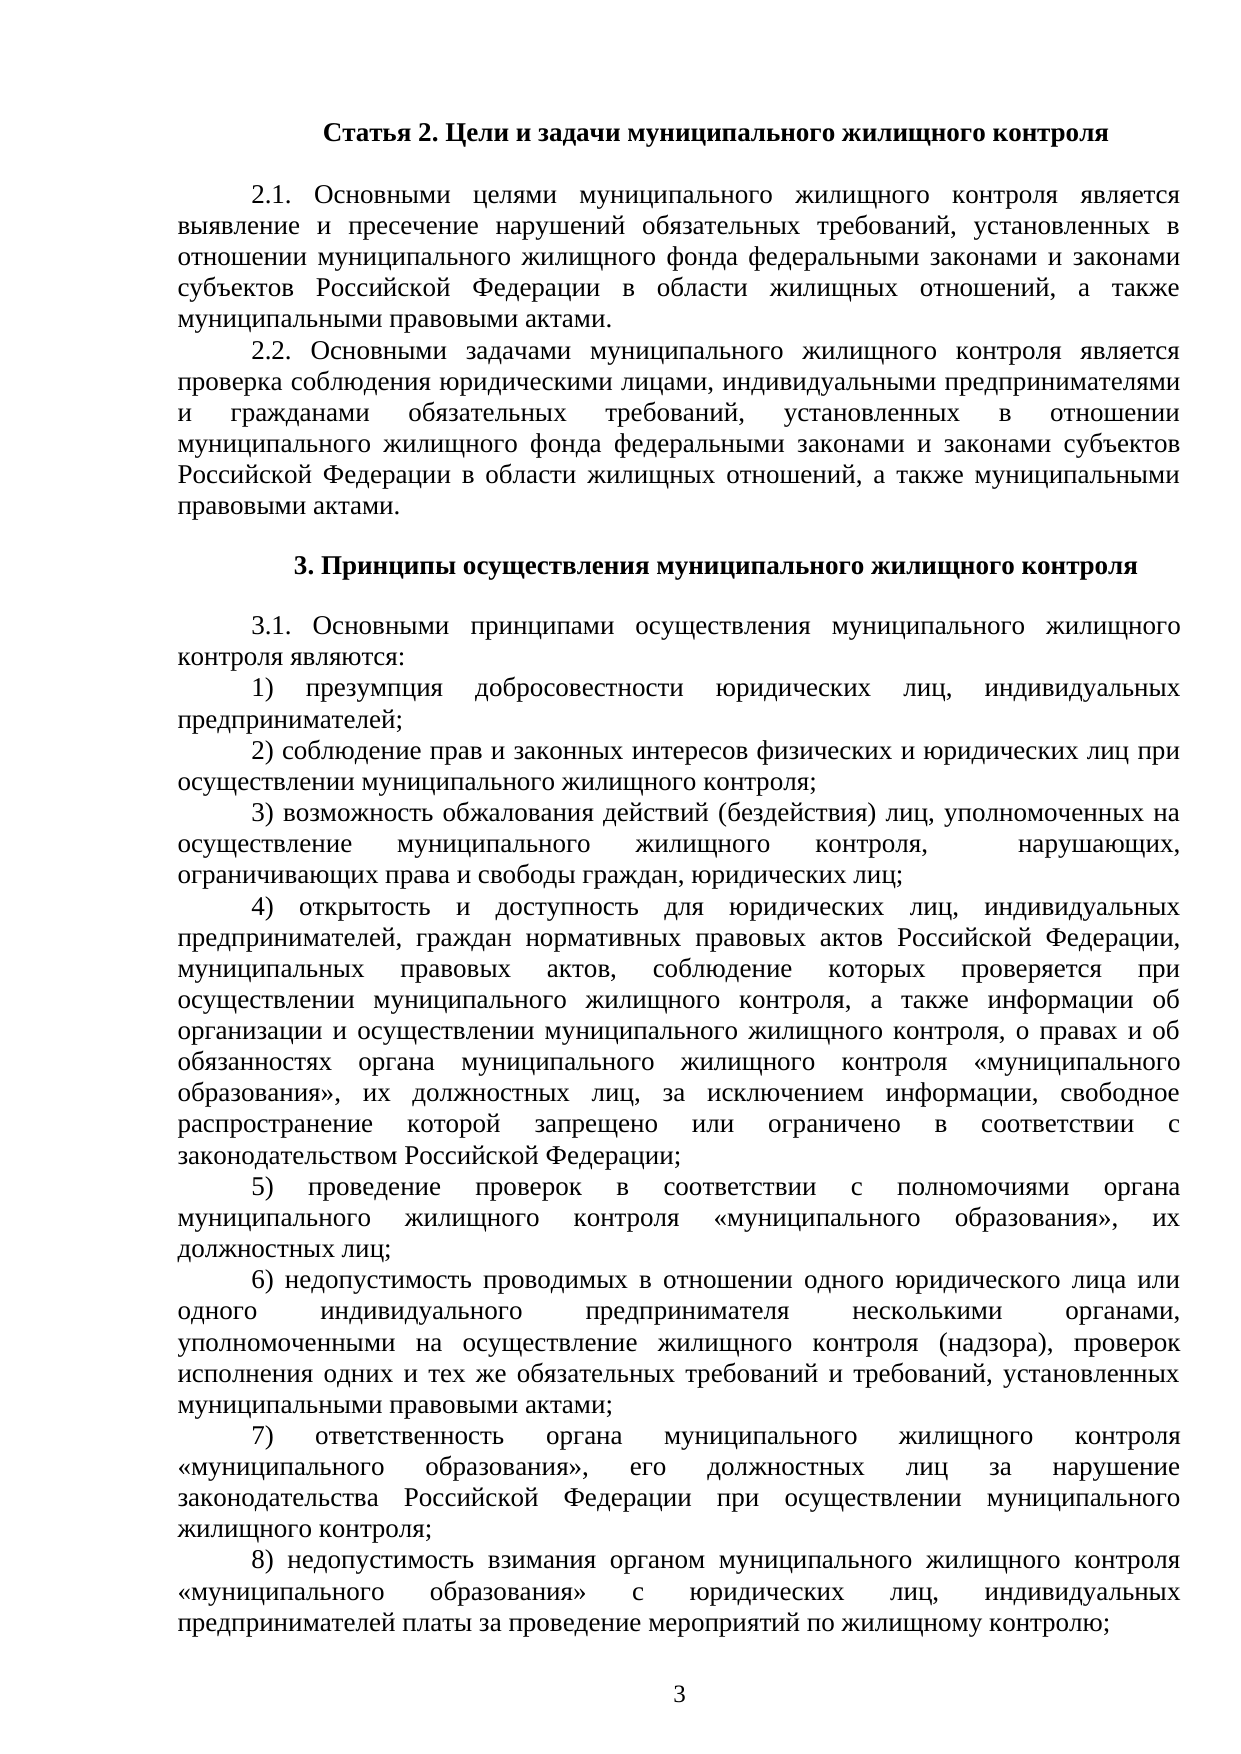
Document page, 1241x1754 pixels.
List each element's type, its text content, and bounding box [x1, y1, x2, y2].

text 4) открытость и доступность для юридических лиц, индивидуальных предпринимателей, граждан нормативных правовых актов Российской Федерации, муниципальных правовых актов, соблюдение которых проверяется при осуществлении муниципального жилищного контроля, а также информации об организации и осуществлении муниципального жилищного контроля, о правах и об обязанностях органа муниципального жилищного контроля «муниципального образования», их должностных лиц, за исключением информации, свободное распространение которой запрещено или ограничено в соответствии с законодательством Российской Федерации; [177, 889, 1181, 1170]
text 6) недопустимость проводимых в отношении одного юридического лица или одного индивидуального предпринимателя несколькими органами, уполномоченными на осуществление жилищного контроля (надзора), проверок исполнения одних и тех же обязательных требований и требований, установленных муниципальными правовыми актами; [177, 1263, 1181, 1419]
text 3. Принципы осуществления муниципального жилищного контроля [177, 549, 1181, 581]
text 2.1. Основными целями муниципального жилищного контроля является выявление и пресечение нарушений обязательных требований, установленных в отношении муниципального жилищного фонда федеральными законами и законами субъектов Российской Федерации в области жилищных отношений, а также муниципальными правовыми актами. [177, 178, 1181, 334]
text 3.1. Основными принципами осуществления муниципального жилищного контроля являются: [177, 609, 1181, 672]
text Статья 2. Цели и задачи муниципального жилищного контроля [177, 116, 1181, 147]
text 7) ответственность органа муниципального жилищного контроля «муниципального образования», его должностных лиц за нарушение законодательства Российской Федерации при осуществлении муниципального жилищного контроля; [177, 1419, 1181, 1544]
text 5) проведение проверок в соответствии с полномочиями органа муниципального жилищного контроля «муниципального образования», их должностных лиц; [177, 1170, 1181, 1263]
text 1) презумпция добросовестности юридических лиц, индивидуальных предпринимателей; [177, 672, 1181, 734]
text 2) соблюдение прав и законных интересов физических и юридических лиц при осуществлении муниципального жилищного контроля; [177, 734, 1181, 796]
text 3) возможность обжалования действий (бездействия) лиц, уполномоченных на осуществление муниципального жилищного контроля, нарушающих, ограничивающих права и свободы граждан, юридических лиц; [177, 796, 1181, 889]
text 2.2. Основными задачами муниципального жилищного контроля является проверка соблюдения юридическими лицами, индивидуальными предпринимателями и гражданами обязательных требований, установленных в отношении муниципального жилищного фонда федеральными законами и законами субъектов Российской Федерации в области жилищных отношений, а также муниципальными правовыми актами. [177, 334, 1181, 521]
text 8) недопустимость взимания органом муниципального жилищного контроля «муниципального образования» с юридических лиц, индивидуальных предпринимателей платы за проведение мероприятий по жилищному контролю; [177, 1544, 1181, 1637]
